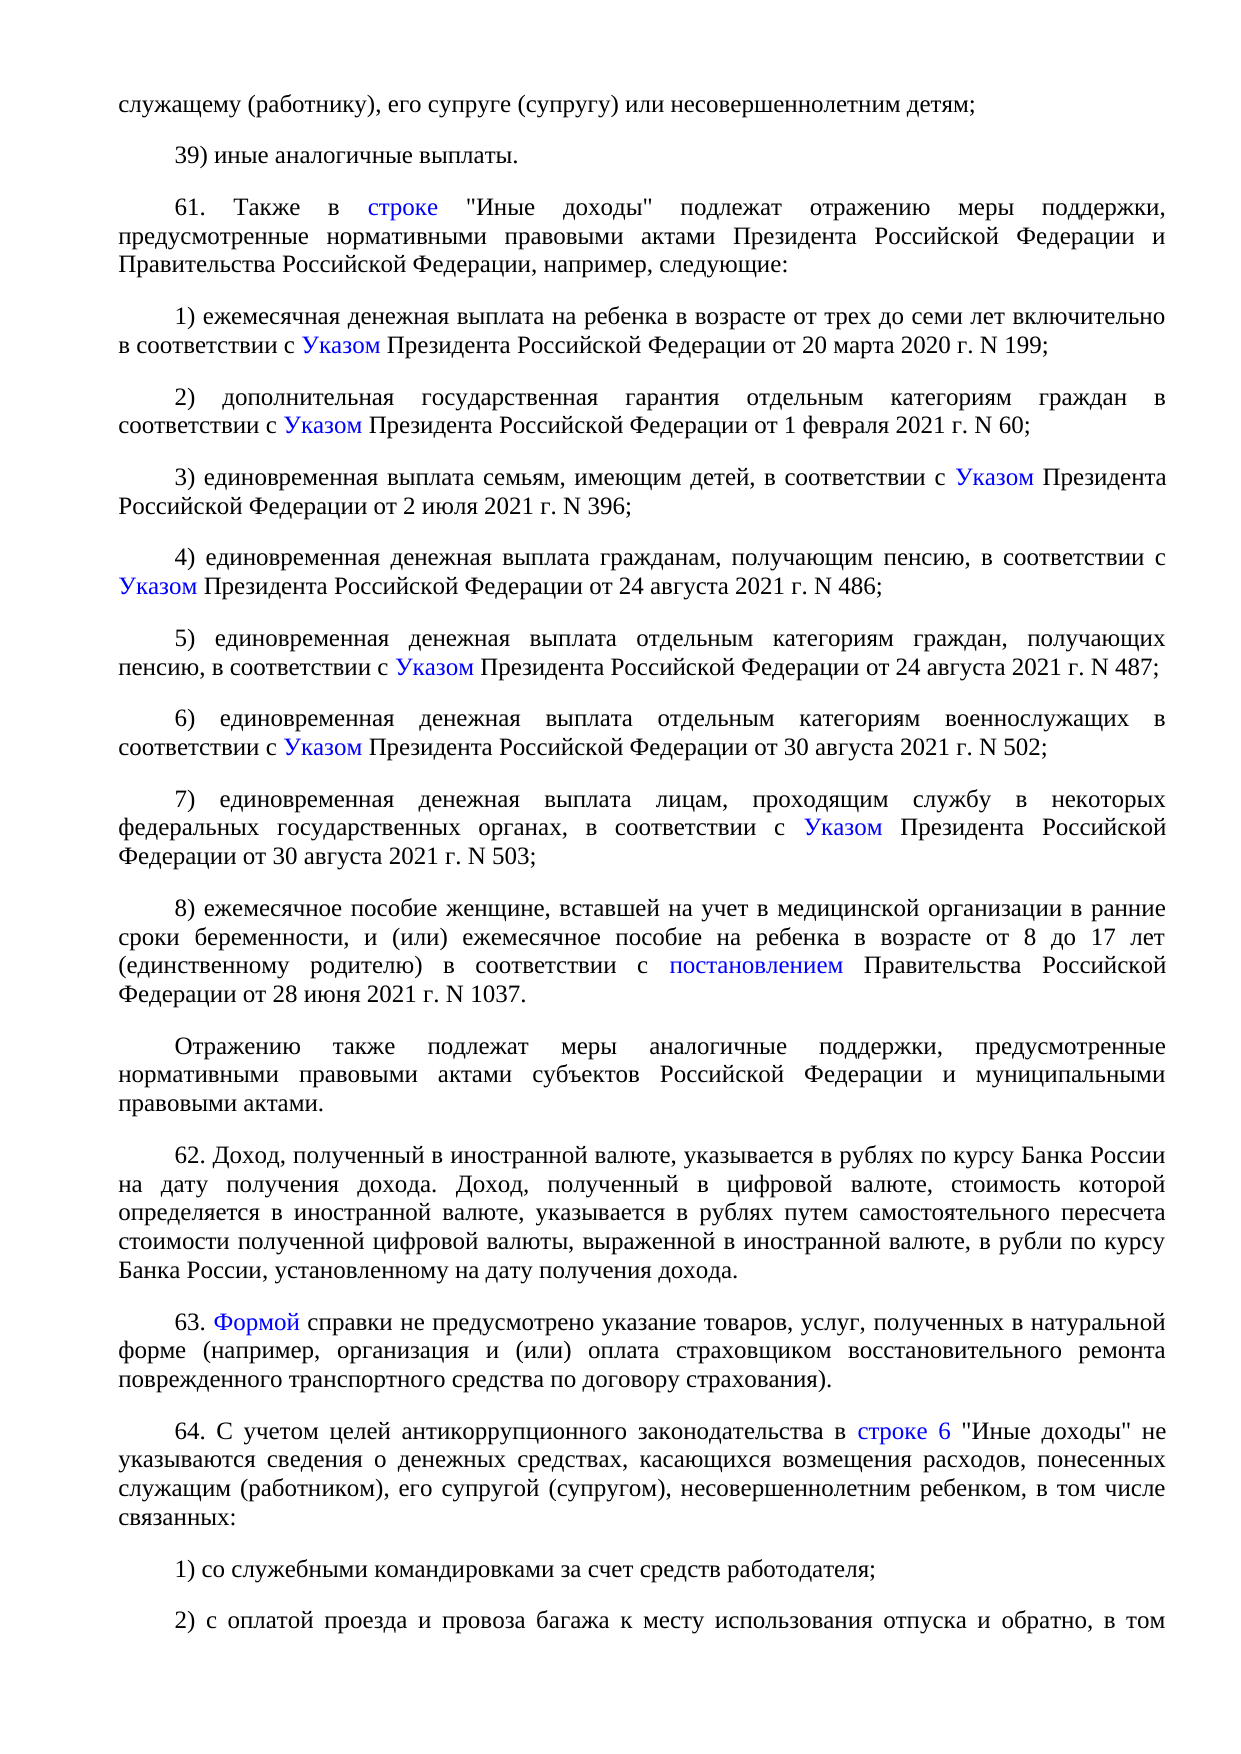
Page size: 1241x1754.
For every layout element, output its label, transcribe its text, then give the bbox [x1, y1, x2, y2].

text 61. Также в строке "Иные доходы" подлежат отражению меры поддержки, предусмотренные нормативными правовыми актами Президента Российской Федерации и Правительства Российской Федерации, например, следующие: [118, 192, 1167, 278]
text Отражению также подлежат меры аналогичные поддержки, предусмотренные нормативными правовыми актами субъектов Российской Федерации и муниципальными правовыми актами. [118, 1031, 1167, 1117]
text 3) единовременная выплата семьям, имеющим детей, в соответствии с Указом Президента Российской Федерации от 2 июля 2021 г. N 396; [118, 462, 1167, 519]
text 8) ежемесячное пособие женщине, вставшей на учет в медицинской организации в ранние сроки беременности, и (или) ежемесячное пособие на ребенка в возрасте от 8 до 17 лет (единственному родителю) в соответствии с постановлением Правительства Российской Федерации от 28 июня 2021 г. N 1037. [118, 893, 1167, 1008]
text 39) иные аналогичные выплаты. [118, 140, 1167, 169]
text 5) единовременная денежная выплата отдельным категориям граждан, получающих пенсию, в соответствии с Указом Президента Российской Федерации от 24 августа 2021 г. N 487; [118, 623, 1167, 680]
text 4) единовременная денежная выплата гражданам, получающим пенсию, в соответствии с Указом Президента Российской Федерации от 24 августа 2021 г. N 486; [118, 542, 1167, 600]
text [118, 1605, 1167, 1634]
text 6) единовременная денежная выплата отдельным категориям военнослужащих в соответствии с Указом Президента Российской Федерации от 30 августа 2021 г. N 502; [118, 703, 1167, 761]
text 63. Формой справки не предусмотрено указание товаров, услуг, полученных в натуральной форме (например, организация и (или) оплата страховщиком восстановительного ремонта поврежденного транспортного средства по договору страхования). [118, 1307, 1167, 1393]
text 1) со служебными командировками за счет средств работодателя; [118, 1554, 1167, 1582]
text 7) единовременная денежная выплата лицам, проходящим службу в некоторых федеральных государственных органах, в соответствии с Указом Президента Российской Федерации от 30 августа 2021 г. N 503; [118, 784, 1167, 870]
text 2) дополнительная государственная гарантия отдельным категориям граждан в соответствии с Указом Президента Российской Федерации от 1 февраля 2021 г. N 60; [118, 382, 1167, 439]
text 64. С учетом целей антикоррупционного законодательства в строке 6 "Иные доходы" не указываются сведения о денежных средствах, касающихся возмещения расходов, понесенных служащим (работником), его супругой (супругом), несовершеннолетним ребенком, в том числе связанных: [118, 1416, 1167, 1531]
text 1) ежемесячная денежная выплата на ребенка в возрасте от трех до семи лет включительно в соответствии с Указом Президента Российской Федерации от 20 марта 2020 г. N 199; [118, 301, 1167, 359]
text 62. Доход, полученный в иностранной валюте, указывается в рублях по курсу Банка России на дату получения дохода. Доход, полученный в цифровой валюте, стоимость которой определяется в иностранной валюте, указывается в рублях путем самостоятельного пересчета стоимости полученной цифровой валюты, выраженной в иностранной валюте, в рубли по курсу Банка России, установленному на дату получения дохода. [118, 1140, 1167, 1284]
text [118, 89, 1167, 117]
